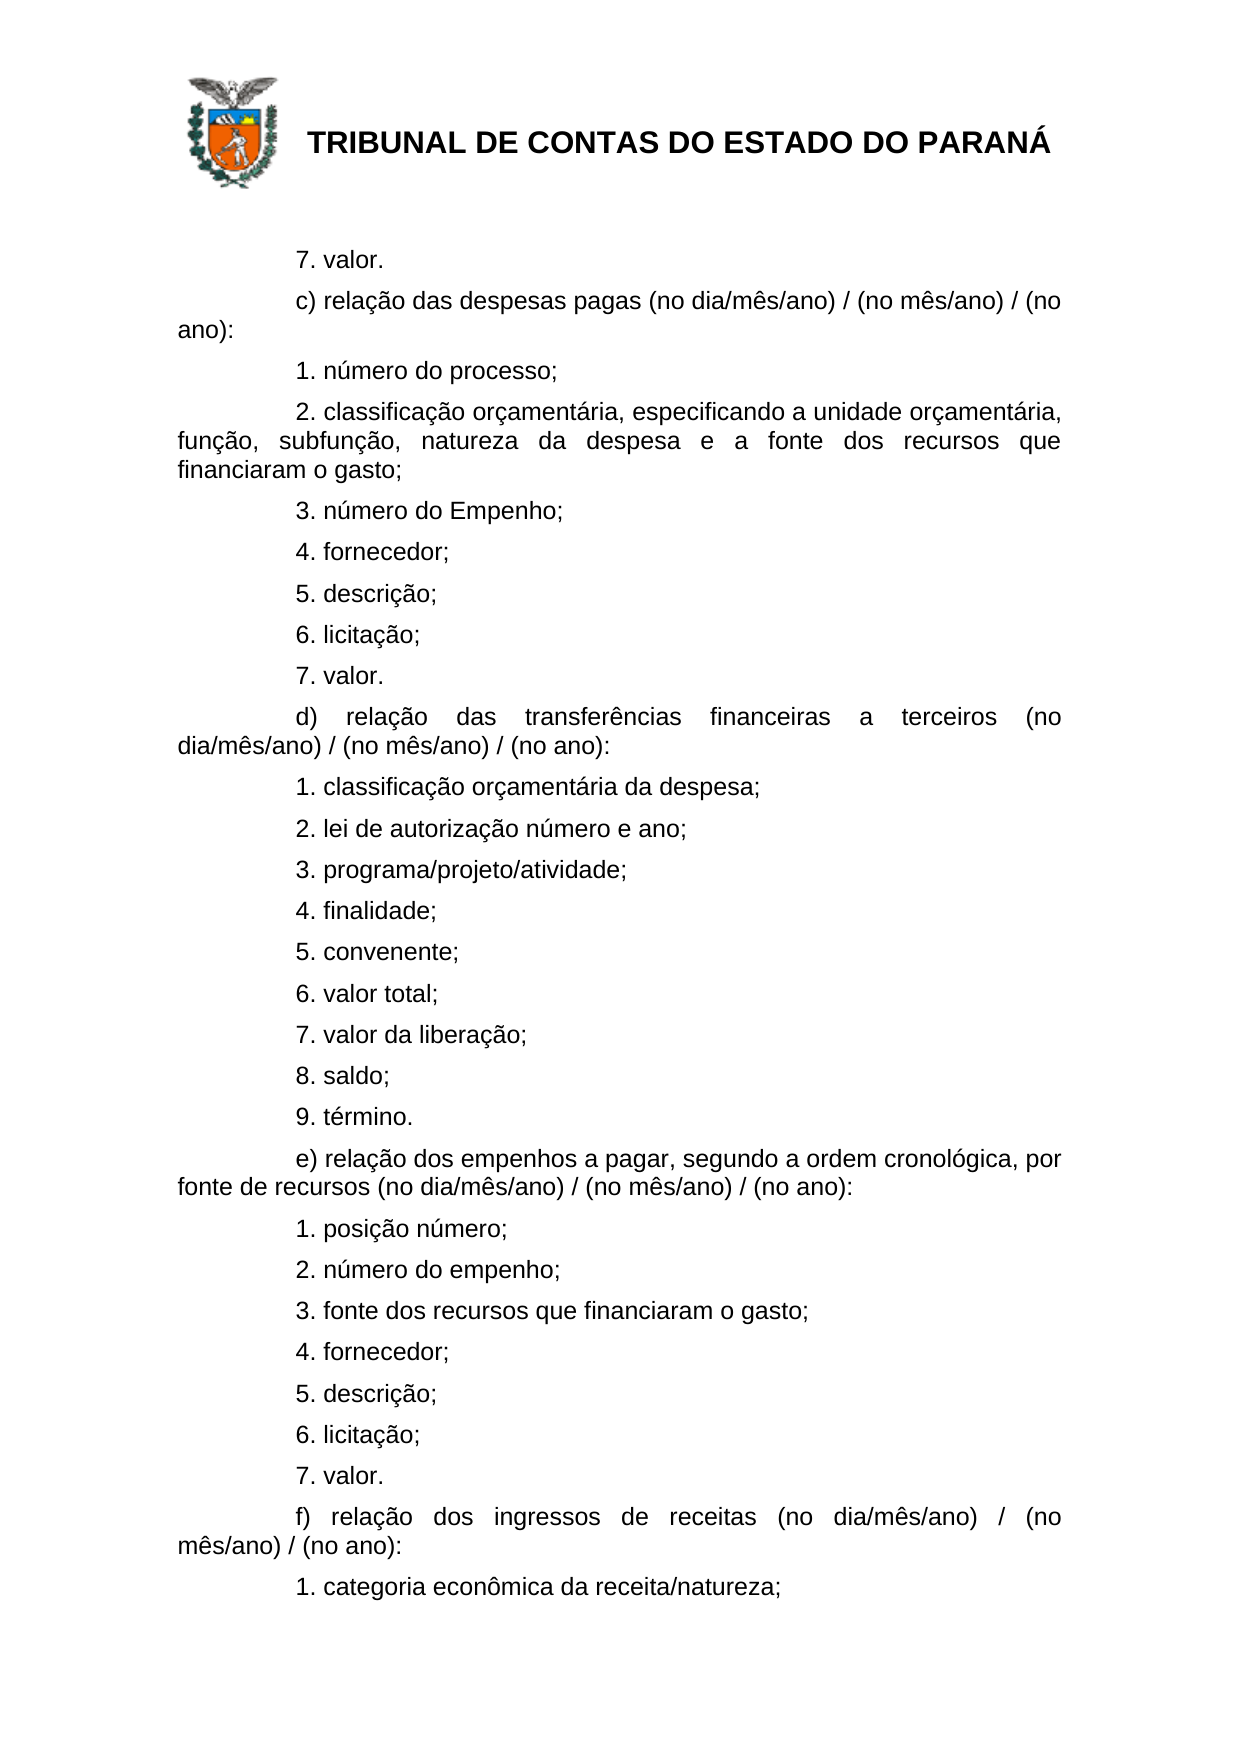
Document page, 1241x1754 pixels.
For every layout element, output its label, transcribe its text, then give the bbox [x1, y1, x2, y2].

text 3. fonte dos recursos que financiaram o gasto; [177, 1296, 1063, 1325]
text 4. finalidade; [177, 896, 1063, 925]
text 7. valor. [177, 661, 1063, 690]
text 3. programa/projeto/atividade; [177, 855, 1063, 883]
text 4. fornecedor; [177, 1337, 1063, 1366]
text 1. classificação orçamentária da despesa; [177, 772, 1063, 801]
text 2. lei de autorização número e ano; [177, 813, 1063, 842]
text 6. licitação; [177, 620, 1063, 648]
text 7. valor. [177, 245, 1063, 273]
text c) relação das despesas pagas (no dia/mês/ano) / (no mês/ano) / (no ano): [177, 286, 1063, 343]
text d) relação das transferências financeiras a terceiros (no dia/mês/ano) / (no mês/ano) / (no ano): [177, 702, 1063, 760]
text 7. valor da liberação; [177, 1020, 1063, 1048]
text 6. licitação; [177, 1420, 1063, 1448]
text 4. fornecedor; [177, 537, 1063, 566]
picture [185, 75, 285, 192]
text e) relação dos empenhos a pagar, segundo a ordem cronológica, por fonte de recursos (no dia/mês/ano) / (no mês/ano) / (no ano): [177, 1143, 1063, 1201]
text f) relação dos ingressos de receitas (no dia/mês/ano) / (no mês/ano) / (no ano): [177, 1502, 1063, 1560]
text 9. término. [177, 1102, 1063, 1131]
text 6. valor total; [177, 978, 1063, 1007]
text 5. convenente; [177, 937, 1063, 966]
text 5. descrição; [177, 578, 1063, 607]
text 2. número do empenho; [177, 1255, 1063, 1283]
text 3. número do Empenho; [177, 496, 1063, 525]
text 5. descrição; [177, 1378, 1063, 1407]
text 1. número do processo; [177, 356, 1063, 385]
text 8. saldo; [177, 1061, 1063, 1090]
text 7. valor. [177, 1461, 1063, 1490]
text 1. posição número; [177, 1213, 1063, 1242]
text 1. categoria econômica da receita/natureza; [177, 1572, 1063, 1601]
